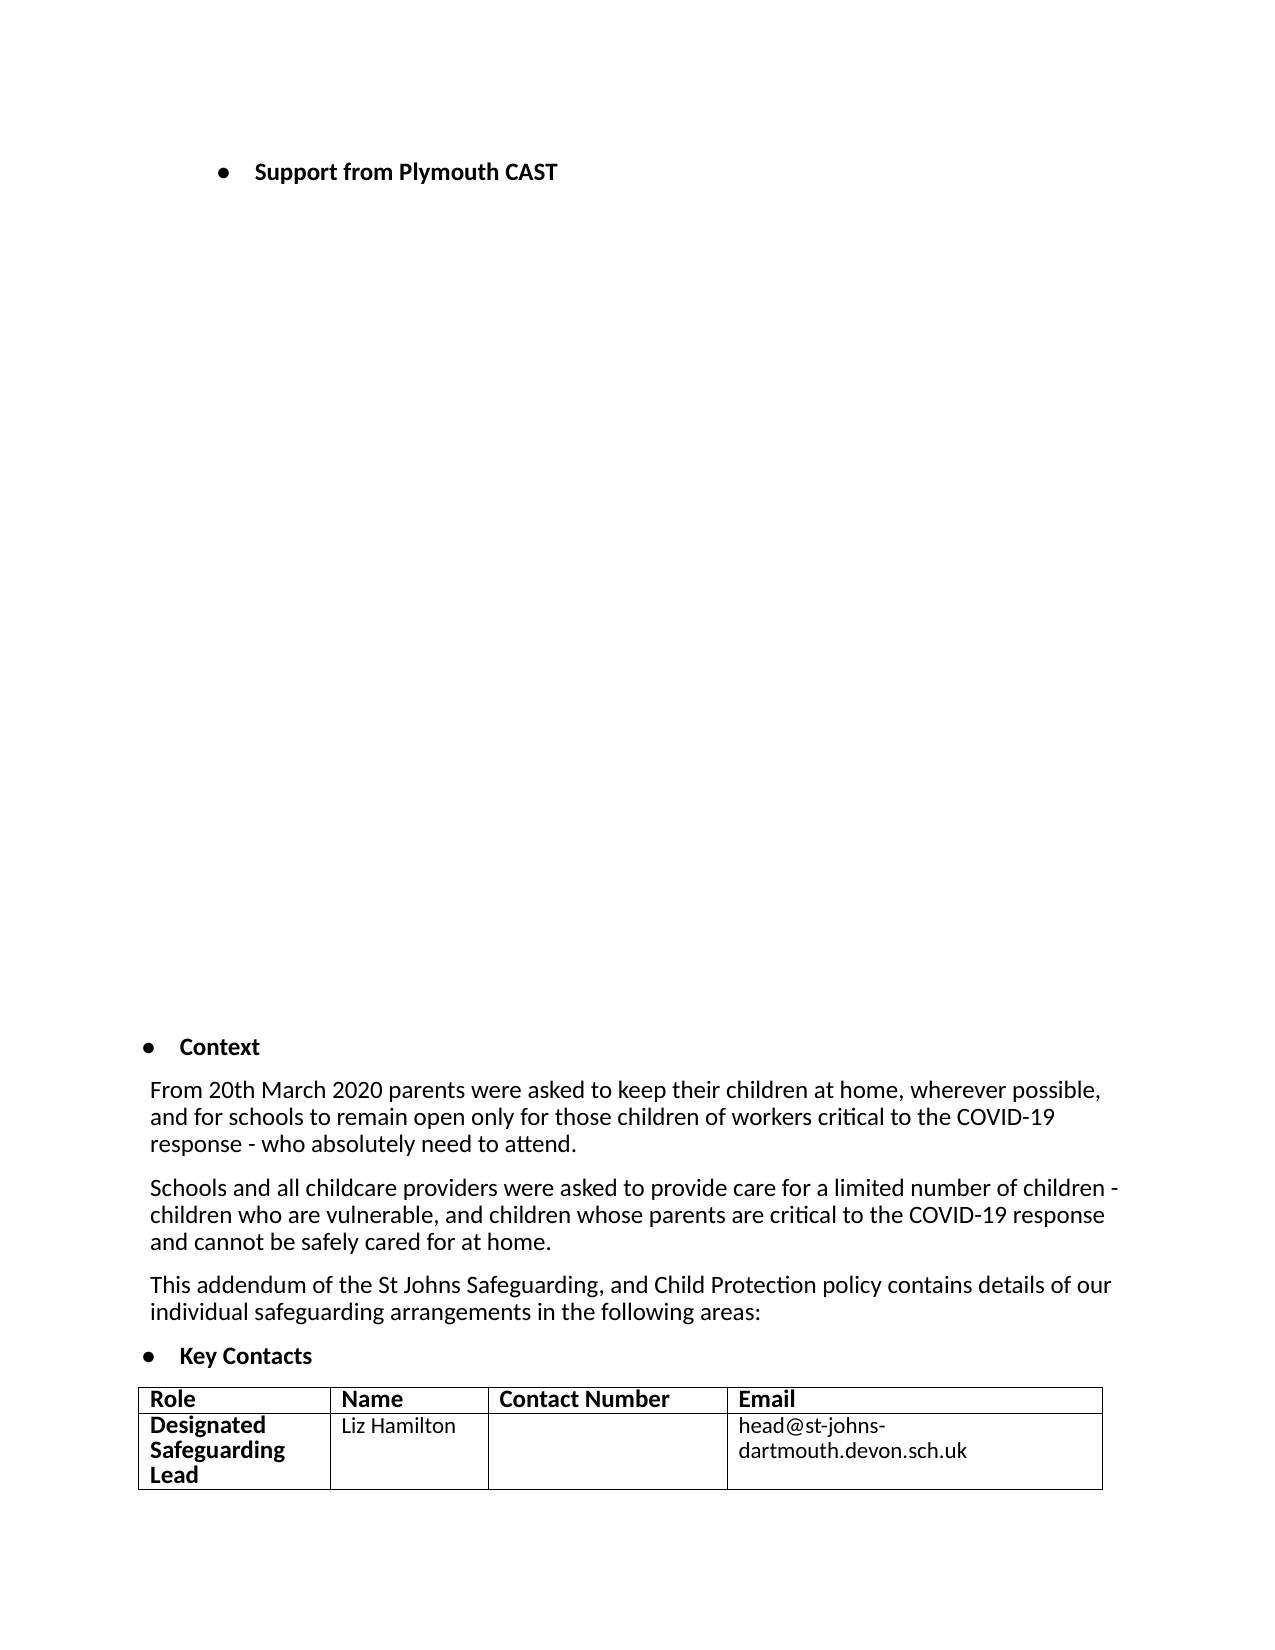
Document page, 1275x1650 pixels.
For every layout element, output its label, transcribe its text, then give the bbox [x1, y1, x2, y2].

table_cell Designated Safeguarding Lead [139, 1414, 330, 1489]
table_cell Liz Hamilton [331, 1414, 488, 1489]
list Context [142, 1033, 1125, 1060]
table_header Name [331, 1388, 488, 1413]
table_header Contact Number [489, 1388, 727, 1413]
list Support from Plymouth CAST [217, 150, 1125, 187]
table_cell [489, 1414, 727, 1489]
table_header Email [728, 1388, 1102, 1413]
text Schools and all childcare providers were asked to provide care for a limited number of children - children who are vulnerable, and children whose parents are critical to the COVID-19 response and cannot be safely cared for at home. [150, 1175, 1125, 1256]
text This addendum of the St Johns Safeguarding, and Child Protection policy contains details of our individual safeguarding arrangements in the following areas: [150, 1272, 1125, 1326]
text From 20th March 2020 parents were asked to keep their children at home, wherever possible, and for schools to remain open only for those children of workers critical to the COVID-19 response - who absolutely need to attend. [150, 1077, 1125, 1158]
table_cell head@st-johns-dartmouth.devon.sch.uk [728, 1414, 1102, 1489]
table_header Role [139, 1388, 330, 1413]
list Key Contacts [142, 1343, 1125, 1370]
